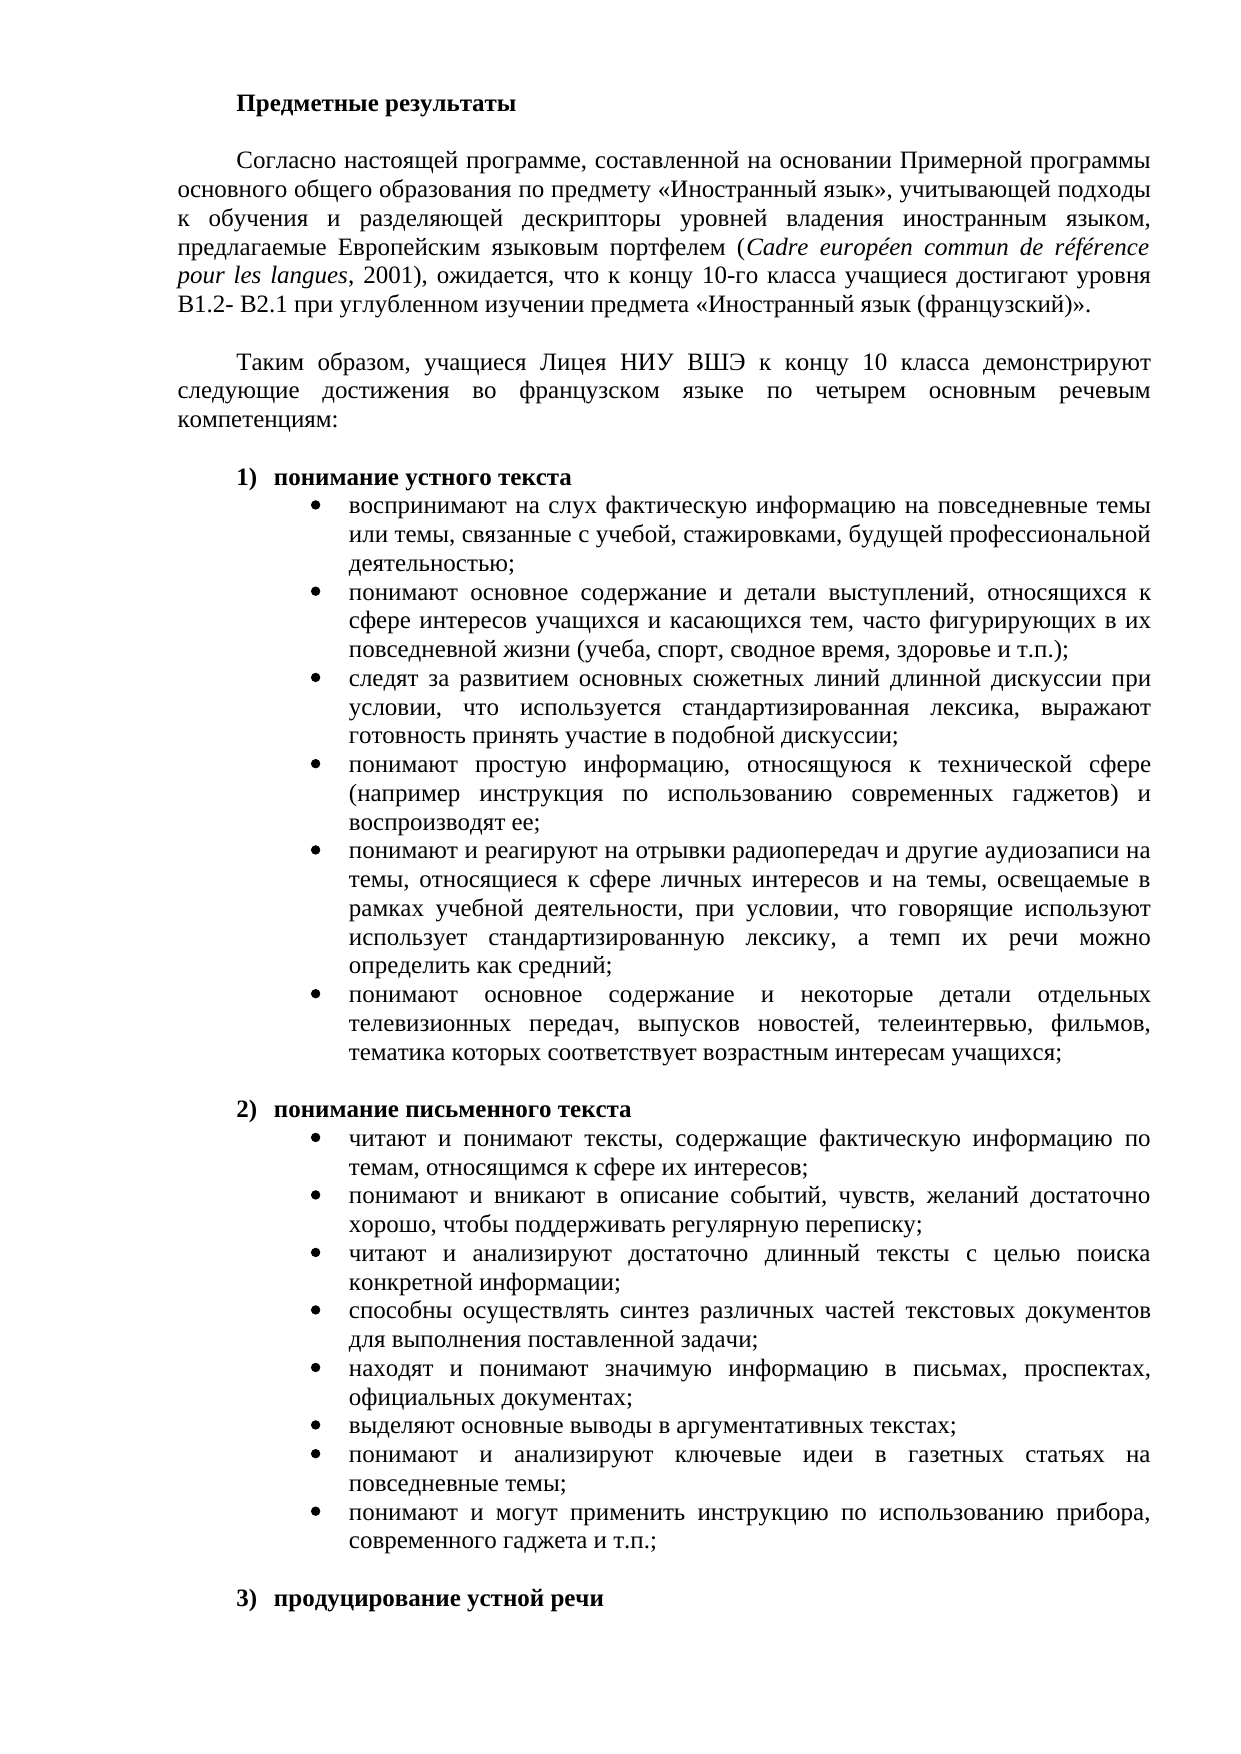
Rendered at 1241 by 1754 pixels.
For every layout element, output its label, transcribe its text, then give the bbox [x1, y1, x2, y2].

list продуцирование устной речи [236, 1583, 1152, 1612]
list читают и анализируют достаточно длинный тексты с целью поиска конкретной информации; [311, 1238, 1152, 1295]
list понимают и реагируют на отрывки радиопередач и другие аудиозаписи на темы, относящиеся к сфере личных интересов и на темы, освещаемые в рамках учебной деятельности, при условии, что говорящие используют использует стандартизированную лексику, а темп их речи можно определить как средний; [311, 835, 1152, 979]
list воспринимают на слух фактическую информацию на повседневные темы или темы, связанные с учебой, стажировками, будущей профессиональной деятельностью; [311, 490, 1152, 577]
list понимают и вникают в описание событий, чувств, желаний достаточно хорошо, чтобы поддерживать регулярную переписку; [311, 1180, 1152, 1238]
list читают и понимают тексты, содержащие фактическую информацию по темам, относящимся к сфере их интересов; [311, 1123, 1152, 1180]
list понимание устного текста [236, 462, 1152, 490]
list понимают основное содержание и некоторые детали отдельных телевизионных передач, выпусков новостей, телеинтервью, фильмов, тематика которых соответствует возрастным интересам учащихся; [311, 979, 1152, 1065]
list понимают и могут применить инструкцию по использованию прибора, современного гаджета и т.п.; [311, 1497, 1152, 1554]
list понимают и анализируют ключевые идеи в газетных статьях на повседневные темы; [311, 1439, 1152, 1497]
list понимают основное содержание и детали выступлений, относящихся к сфере интересов учащихся и касающихся тем, часто фигурирующих в их повседневной жизни (учеба, спорт, сводное время, здоровье и т.п.); [311, 577, 1152, 663]
text Согласно настоящей программе, составленной на основании Примерной программы основного общего образования по предмету «Иностранный язык», учитывающей подходы к обучения и разделяющей дескрипторы уровней владения иностранным языком, предлагаемые Европейским языковым портфелем (Cadre européen commun de référence pour les langues, 2001), ожидается, что к концу 10-го класса учащиеся достигают уровня B1.2- B2.1 при углубленном изучении предмета «Иностранный язык (французский)». [177, 145, 1152, 318]
list понимают простую информацию, относящуюся к технической сфере (например инструкция по использованию современных гаджетов) и воспроизводят ее; [311, 749, 1152, 835]
list способны осуществлять синтез различных частей текстовых документов для выполнения поставленной задачи; [311, 1295, 1152, 1353]
list выделяют основные выводы в аргументативных текстах; [311, 1410, 1152, 1439]
text Таким образом, учащиеся Лицея НИУ ВШЭ к концу 10 класса демонстрируют следующие достижения во французском языке по четырем основным речевым компетенциям: [177, 347, 1152, 433]
list находят и понимают значимую информацию в письмах, проспектах, официальных документах; [311, 1353, 1152, 1410]
text Предметные результаты [177, 88, 1152, 117]
list следят за развитием основных сюжетных линий длинной дискуссии при условии, что используется стандартизированная лексика, выражают готовность принять участие в подобной дискуссии; [311, 663, 1152, 749]
list понимание письменного текста [236, 1094, 1152, 1123]
